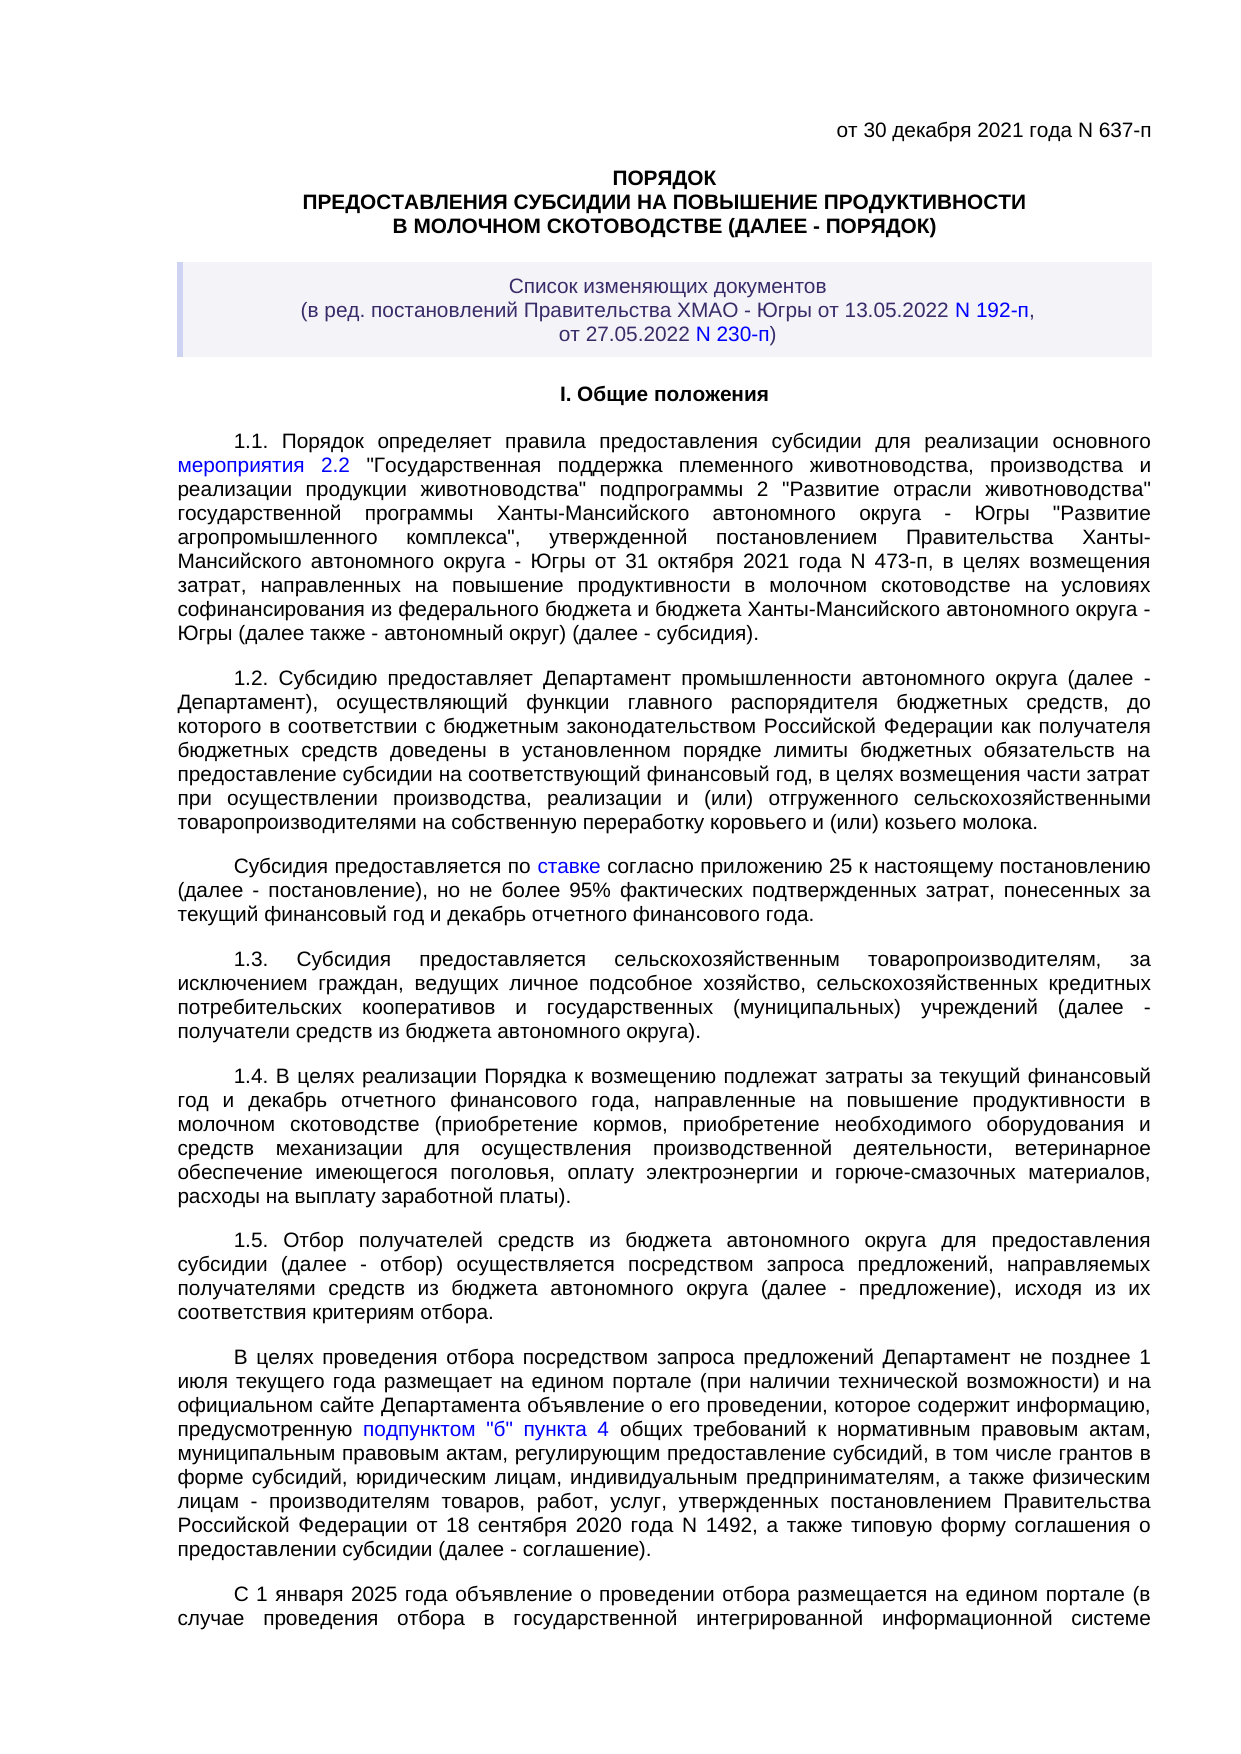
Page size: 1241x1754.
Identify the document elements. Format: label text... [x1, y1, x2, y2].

text В целях проведения отбора посредством запроса предложений Департамент не позднее 1 июля текущего года размещает на едином портале (при наличии технической возможности) и на официальном сайте Департамента объявление о его проведении, которое содержит информацию, предусмотренную подпунктом "б" пункта 4 общих требований к нормативным правовым актам, муниципальным правовым актам, регулирующим предоставление субсидий, в том числе грантов в форме субсидий, юридическим лицам, индивидуальным предпринимателям, а также физическим лицам - производителям товаров, работ, услуг, утвержденных постановлением Правительства Российской Федерации от 18 сентября 2020 года N 1492, а также типовую форму соглашения о предоставлении субсидии (далее - соглашение). [177, 1345, 1152, 1561]
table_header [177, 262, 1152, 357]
text 1.3. Субсидия предоставляется сельскохозяйственным товаропроизводителям, за исключением граждан, ведущих личное подсобное хозяйство, сельскохозяйственных кредитных потребительских кооперативов и государственных (муниципальных) учреждений (далее - получатели средств из бюджета автономного округа). [177, 947, 1152, 1043]
title ПРЕДОСТАВЛЕНИЯ СУБСИДИИ НА ПОВЫШЕНИЕ ПРОДУКТИВНОСТИ [177, 190, 1152, 214]
title ПОРЯДОК [177, 166, 1152, 190]
text Субсидия предоставляется по ставке согласно приложению 25 к настоящему постановлению (далее - постановление), но не более 95% фактических подтвержденных затрат, понесенных за текущий финансовый год и декабрь отчетного финансового года. [177, 854, 1152, 926]
title В МОЛОЧНОМ СКОТОВОДСТВЕ (ДАЛЕЕ - ПОРЯДОК) [177, 214, 1152, 238]
text 1.2. Субсидию предоставляет Департамент промышленности автономного округа (далее - Департамент), осуществляющий функции главного распорядителя бюджетных средств, до которого в соответствии с бюджетным законодательством Российской Федерации как получателя бюджетных средств доведены в установленном порядке лимиты бюджетных обязательств на предоставление субсидии на соответствующий финансовый год, в целях возмещения части затрат при осуществлении производства, реализации и (или) отгруженного сельскохозяйственными товаропроизводителями на собственную переработку коровьего и (или) козьего молока. [177, 666, 1152, 833]
text от 30 декабря 2021 года N 637-п [177, 118, 1152, 142]
text 1.4. В целях реализации Порядка к возмещению подлежат затраты за текущий финансовый год и декабрь отчетного финансового года, направленные на повышение продуктивности в молочном скотоводстве (приобретение кормов, приобретение необходимого оборудования и средств механизации для осуществления производственной деятельности, ветеринарное обеспечение имеющегося поголовья, оплату электроэнергии и горюче-смазочных материалов, расходы на выплату заработной платы). [177, 1064, 1152, 1207]
title I. Общие положения [177, 381, 1152, 405]
text 1.5. Отбор получателей средств из бюджета автономного округа для предоставления субсидии (далее - отбор) осуществляется посредством запроса предложений, направляемых получателями средств из бюджета автономного округа (далее - предложение), исходя из их соответствия критериям отбора. [177, 1228, 1152, 1324]
text 1.1. Порядок определяет правила предоставления субсидии для реализации основного мероприятия 2.2 "Государственная поддержка племенного животноводства, производства и реализации продукции животноводства" подпрограммы 2 "Развитие отрасли животноводства" государственной программы Ханты-Мансийского автономного округа - Югры "Развитие агропромышленного комплекса", утвержденной постановлением Правительства Ханты-Мансийского автономного округа - Югры от 31 октября 2021 года N 473-п, в целях возмещения затрат, направленных на повышение продуктивности в молочном скотоводстве на условиях софинансирования из федерального бюджета и бюджета Ханты-Мансийского автономного округа - Югры (далее также - автономный округ) (далее - субсидия). [177, 429, 1152, 645]
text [177, 1581, 1152, 1629]
